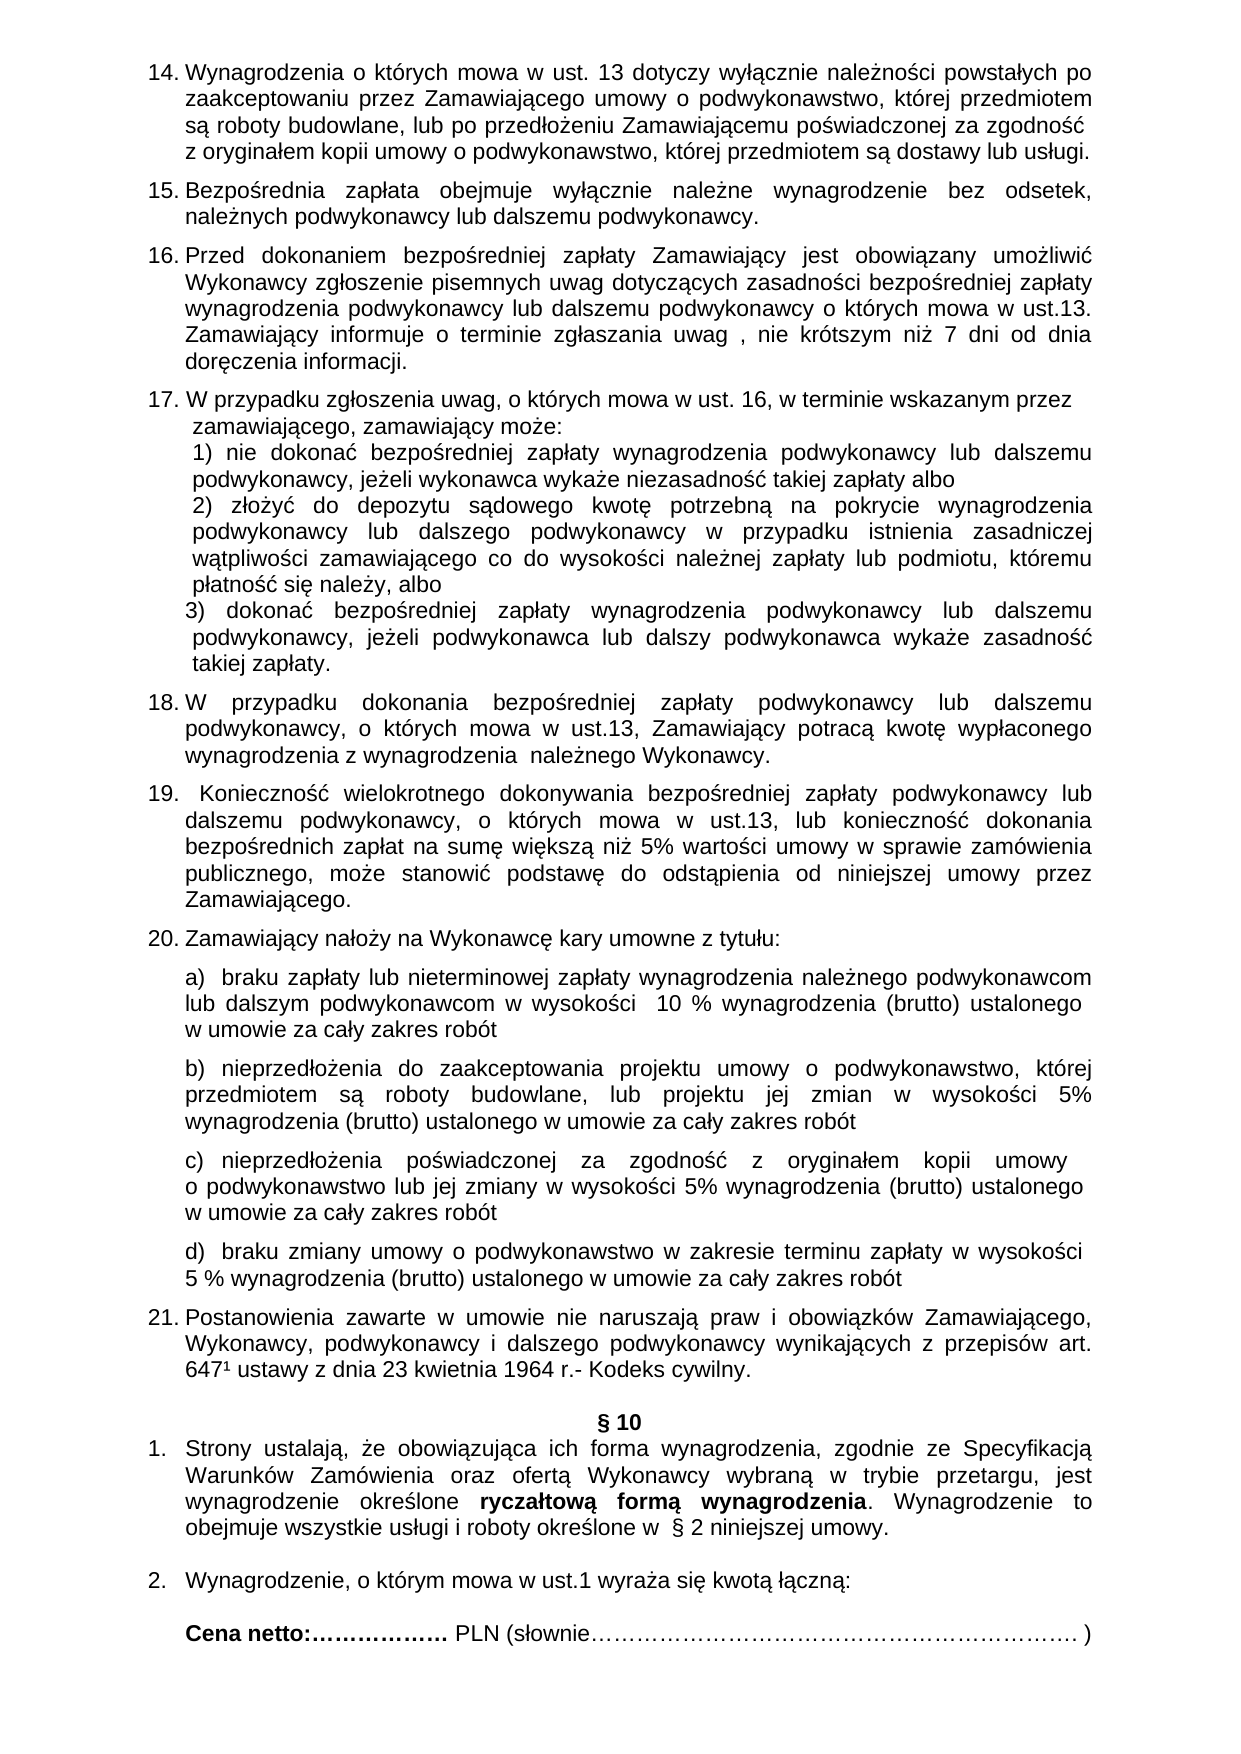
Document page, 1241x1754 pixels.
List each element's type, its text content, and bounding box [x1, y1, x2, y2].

text 14. Wynagrodzenia o których mowa w ust. 13 dotyczy wyłącznie należności powstałych po zaakceptowaniu przez Zamawiającego umowy o podwykonawstwo, której przedmiotem są roboty budowlane, lub po przedłożeniu Zamawiającemu poświadczonej za zgodność z oryginałem kopii umowy o podwykonawstwo, której przedmiotem są dostawy lub usługi. [148, 59, 1093, 164]
text 20. Zamawiający nałoży na Wykonawcę kary umowne z tytułu: [148, 925, 1093, 951]
text 16. Przed dokonaniem bezpośredniej zapłaty Zamawiający jest obowiązany umożliwić Wykonawcy zgłoszenie pisemnych uwag dotyczących zasadności bezpośredniej zapłaty wynagrodzenia podwykonawcy lub dalszemu podwykonawcy o których mowa w ust.13. Zamawiający informuje o terminie zgłaszania uwag , nie krótszym niż 7 dni od dnia doręczenia informacji. [148, 242, 1093, 374]
text a) braku zapłaty lub nieterminowej zapłaty wynagrodzenia należnego podwykonawcom lub dalszym podwykonawcom w wysokości 10 % wynagrodzenia (brutto) ustalonego w umowie za cały zakres robót [185, 963, 1093, 1043]
list Strony ustalają, że obowiązująca ich forma wynagrodzenia, zgodnie ze Specyfikacją Warunków Zamówienia oraz ofertą Wykonawcy wybraną w trybie przetargu, jest wynagrodzenie określone ryczałtową formą wynagrodzenia. Wynagrodzenie to obejmuje wszystkie usługi i roboty określone w § 2 niniejszej umowy. [148, 1435, 1093, 1541]
text 3) dokonać bezpośredniej zapłaty wynagrodzenia podwykonawcy lub dalszemu podwykonawcy, jeżeli podwykonawca lub dalszy podwykonawca wykaże zasadność takiej zapłaty. [185, 597, 1093, 676]
text 21. Postanowienia zawarte w umowie nie naruszają praw i obowiązków Zamawiającego, Wykonawcy, podwykonawcy i dalszego podwykonawcy wynikających z przepisów art. 647¹ ustawy z dnia 23 kwietnia 1964 r.- Kodeks cywilny. [148, 1303, 1093, 1382]
text Cena netto:……………… PLN (słownie………………………………………………………. ) [148, 1620, 1093, 1646]
text 2) złożyć do depozytu sądowego kwotę potrzebną na pokrycie wynagrodzenia podwykonawcy lub dalszego podwykonawcy w przypadku istnienia zasadniczej wątpliwości zamawiającego co do wysokości należnej zapłaty lub podmiotu, któremu płatność się należy, albo [192, 492, 1093, 597]
list Wynagrodzenie, o którym mowa w ust.1 wyraża się kwotą łączną: [148, 1567, 1093, 1593]
text 19. Konieczność wielokrotnego dokonywania bezpośredniej zapłaty podwykonawcy lub dalszemu podwykonawcy, o których mowa w ust.13, lub konieczność dokonania bezpośrednich zapłat na sumę większą niż 5% wartości umowy w sprawie zamówienia publicznego, może stanowić podstawę do odstąpienia od niniejszej umowy przez Zamawiającego. [148, 780, 1093, 912]
text d) braku zmiany umowy o podwykonawstwo w zakresie terminu zapłaty w wysokości 5 % wynagrodzenia (brutto) ustalonego w umowie za cały zakres robót [185, 1238, 1093, 1291]
text § 10 [146, 1409, 1093, 1435]
text c) nieprzedłożenia poświadczonej za zgodność z oryginałem kopii umowy o podwykonawstwo lub jej zmiany w wysokości 5% wynagrodzenia (brutto) ustalonego w umowie za cały zakres robót [185, 1147, 1093, 1226]
text 1) nie dokonać bezpośredniej zapłaty wynagrodzenia podwykonawcy lub dalszemu podwykonawcy, jeżeli wykonawca wykaże niezasadność takiej zapłaty albo [192, 439, 1093, 492]
text 17. W przypadku zgłoszenia uwag, o których mowa w ust. 16, w terminie wskazanym przez zamawiającego, zamawiający może: [148, 386, 1093, 439]
text 18. W przypadku dokonania bezpośredniej zapłaty podwykonawcy lub dalszemu podwykonawcy, o których mowa w ust.13, Zamawiający potracą kwotę wypłaconego wynagrodzenia z wynagrodzenia należnego Wykonawcy. [148, 689, 1093, 768]
text b) nieprzedłożenia do zaakceptowania projektu umowy o podwykonawstwo, której przedmiotem są roboty budowlane, lub projektu jej zmian w wysokości 5% wynagrodzenia (brutto) ustalonego w umowie za cały zakres robót [185, 1055, 1093, 1134]
text 15. Bezpośrednia zapłata obejmuje wyłącznie należne wynagrodzenie bez odsetek, należnych podwykonawcy lub dalszemu podwykonawcy. [148, 177, 1093, 230]
